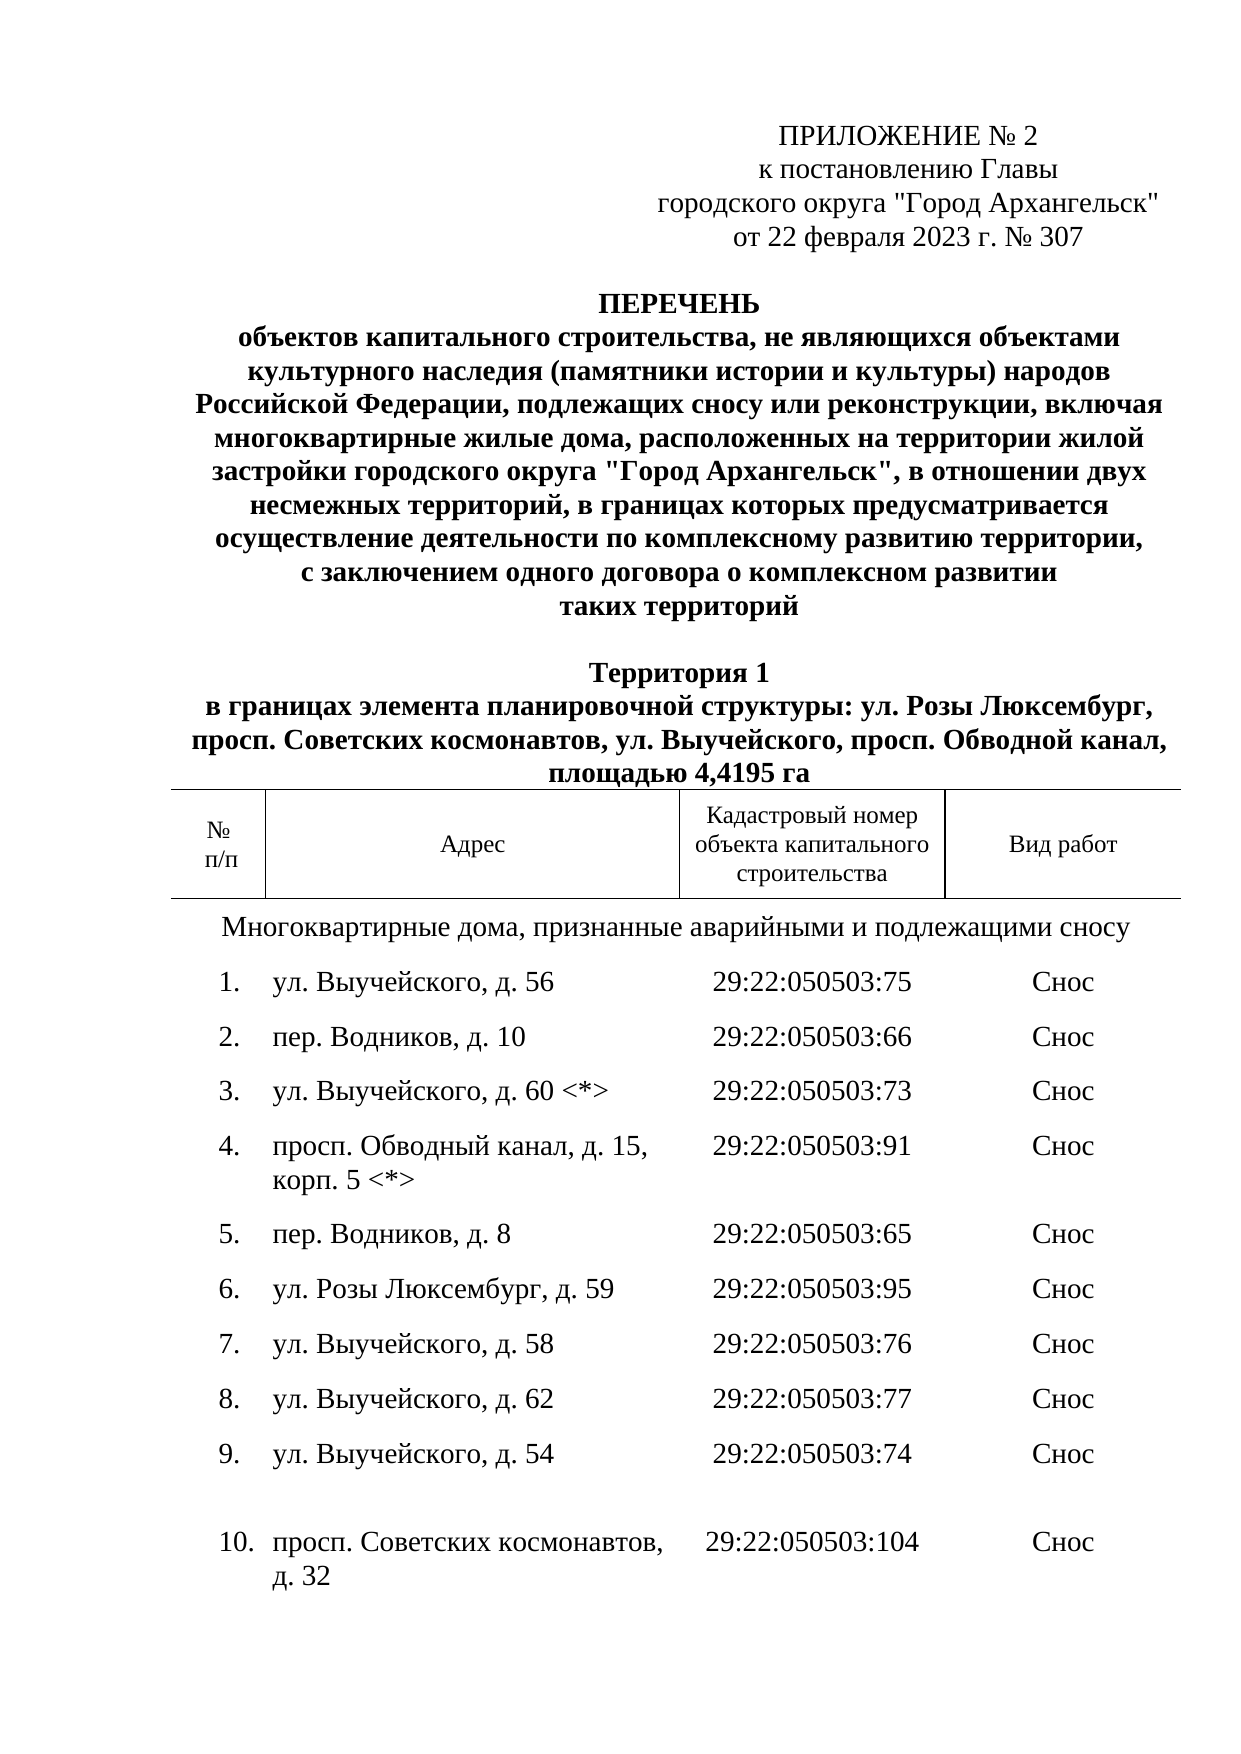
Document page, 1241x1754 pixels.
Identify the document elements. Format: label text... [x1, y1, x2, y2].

table_cell Снос [945, 1316, 1181, 1370]
table_cell [171, 1514, 266, 1602]
text в границах элемента планировочной структуры: ул. Розы Люксембург, просп. Советских космонавтов, ул. Выучейского, просп. Обводной канал, площадью 4,4195 га [177, 688, 1181, 789]
table_cell Снос [945, 953, 1181, 1008]
text объектов капитального строительства, не являющихся объектами культурного наследия (памятники истории и культуры) народов Российской Федерации, подлежащих сносу или реконструкции, включая многоквартирные жилые дома, расположенных на территории жилой застройки городского округа "Город Архангельск", в отношении двух несмежных территорий, в границах которых предусматривается осуществление деятельности по комплексному развитию территории, с заключением одного договора о комплексном развитии [177, 319, 1181, 588]
table_cell Снос [945, 1425, 1181, 1513]
table_cell 29:22:050503:74 [679, 1425, 945, 1513]
table_cell [171, 953, 266, 1008]
table_cell [171, 1425, 266, 1513]
text городского округа "Город Архангельск" [635, 185, 1181, 219]
table_cell ул. Выучейского, д. 62 [266, 1370, 679, 1425]
table_cell Снос [945, 1008, 1181, 1063]
table_cell Снос [945, 1063, 1181, 1118]
text таких территорий [177, 588, 1181, 621]
text от 22 февраля 2023 г. № 307 [635, 219, 1181, 252]
table_cell 29:22:050503:75 [679, 953, 945, 1008]
table_cell ул. Выучейского, д. 56 [266, 953, 679, 1008]
table_cell ул. Розы Люксембург, д. 59 [266, 1261, 679, 1316]
table_cell ул. Выучейского, д. 60 <*> [266, 1063, 679, 1118]
table_cell Снос [945, 1370, 1181, 1425]
table_cell 29:22:050503:65 [679, 1206, 945, 1261]
table_cell Снос [945, 1206, 1181, 1261]
table_header Вид работ [946, 790, 1181, 897]
table_cell 29:22:050503:76 [679, 1316, 945, 1370]
table_cell 29:22:050503:104 [679, 1514, 945, 1602]
table_cell ул. Выучейского, д. 58 [266, 1316, 679, 1370]
table_cell 29:22:050503:77 [679, 1370, 945, 1425]
table_cell ул. Выучейского, д. 54 [266, 1425, 679, 1513]
table_header Кадастровый номер объекта капитального строительства [680, 790, 944, 897]
text ПЕРЕЧЕНЬ [177, 286, 1181, 319]
table_cell пер. Водников, д. 10 [266, 1008, 679, 1063]
table_cell [171, 1316, 266, 1370]
table_cell Снос [945, 1514, 1181, 1602]
table_cell Снос [945, 1118, 1181, 1206]
text ПРИЛОЖЕНИЕ № 2 [635, 118, 1181, 152]
table_cell [171, 1206, 266, 1261]
table_cell просп. Советских космонавтов, д. 32 [266, 1514, 679, 1602]
table_cell Многоквартирные дома, признанные аварийными и подлежащими сносу [171, 899, 1181, 953]
table_cell [171, 1261, 266, 1316]
table_cell 29:22:050503:95 [679, 1261, 945, 1316]
table_cell [171, 1008, 266, 1063]
table_cell 29:22:050503:91 [679, 1118, 945, 1206]
table_cell пер. Водников, д. 8 [266, 1206, 679, 1261]
table_cell просп. Обводный канал, д. 15, корп. 5 <*> [266, 1118, 679, 1206]
table_cell 29:22:050503:73 [679, 1063, 945, 1118]
table_cell Снос [945, 1261, 1181, 1316]
table_header Адрес [266, 790, 679, 897]
table_cell 29:22:050503:66 [679, 1008, 945, 1063]
table_header № п/п [171, 790, 265, 897]
table_cell [171, 1063, 266, 1118]
table_cell [171, 1118, 266, 1206]
text Территория 1 [177, 655, 1181, 688]
table_cell [171, 1370, 266, 1425]
text к постановлению Главы [635, 152, 1181, 185]
